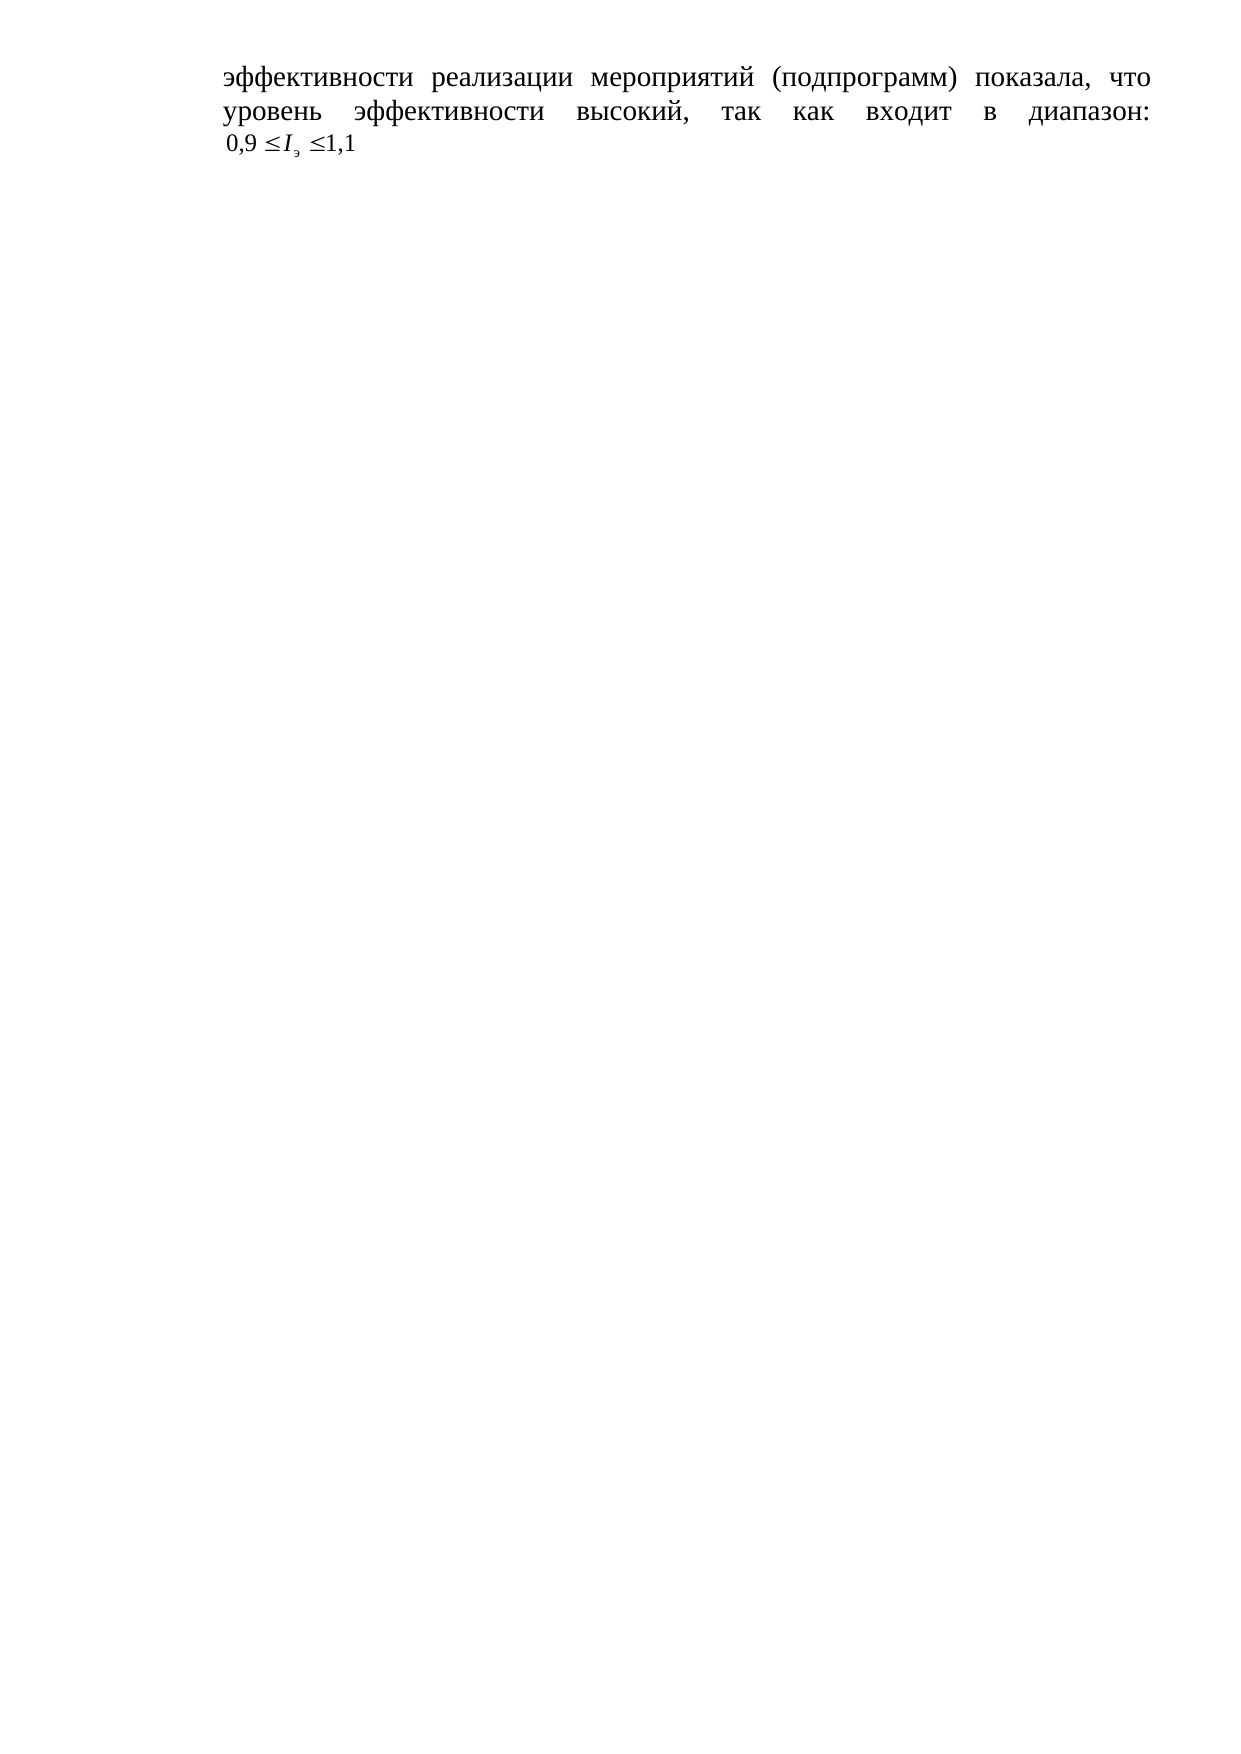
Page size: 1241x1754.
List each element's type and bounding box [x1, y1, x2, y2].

text [223, 59, 1152, 164]
